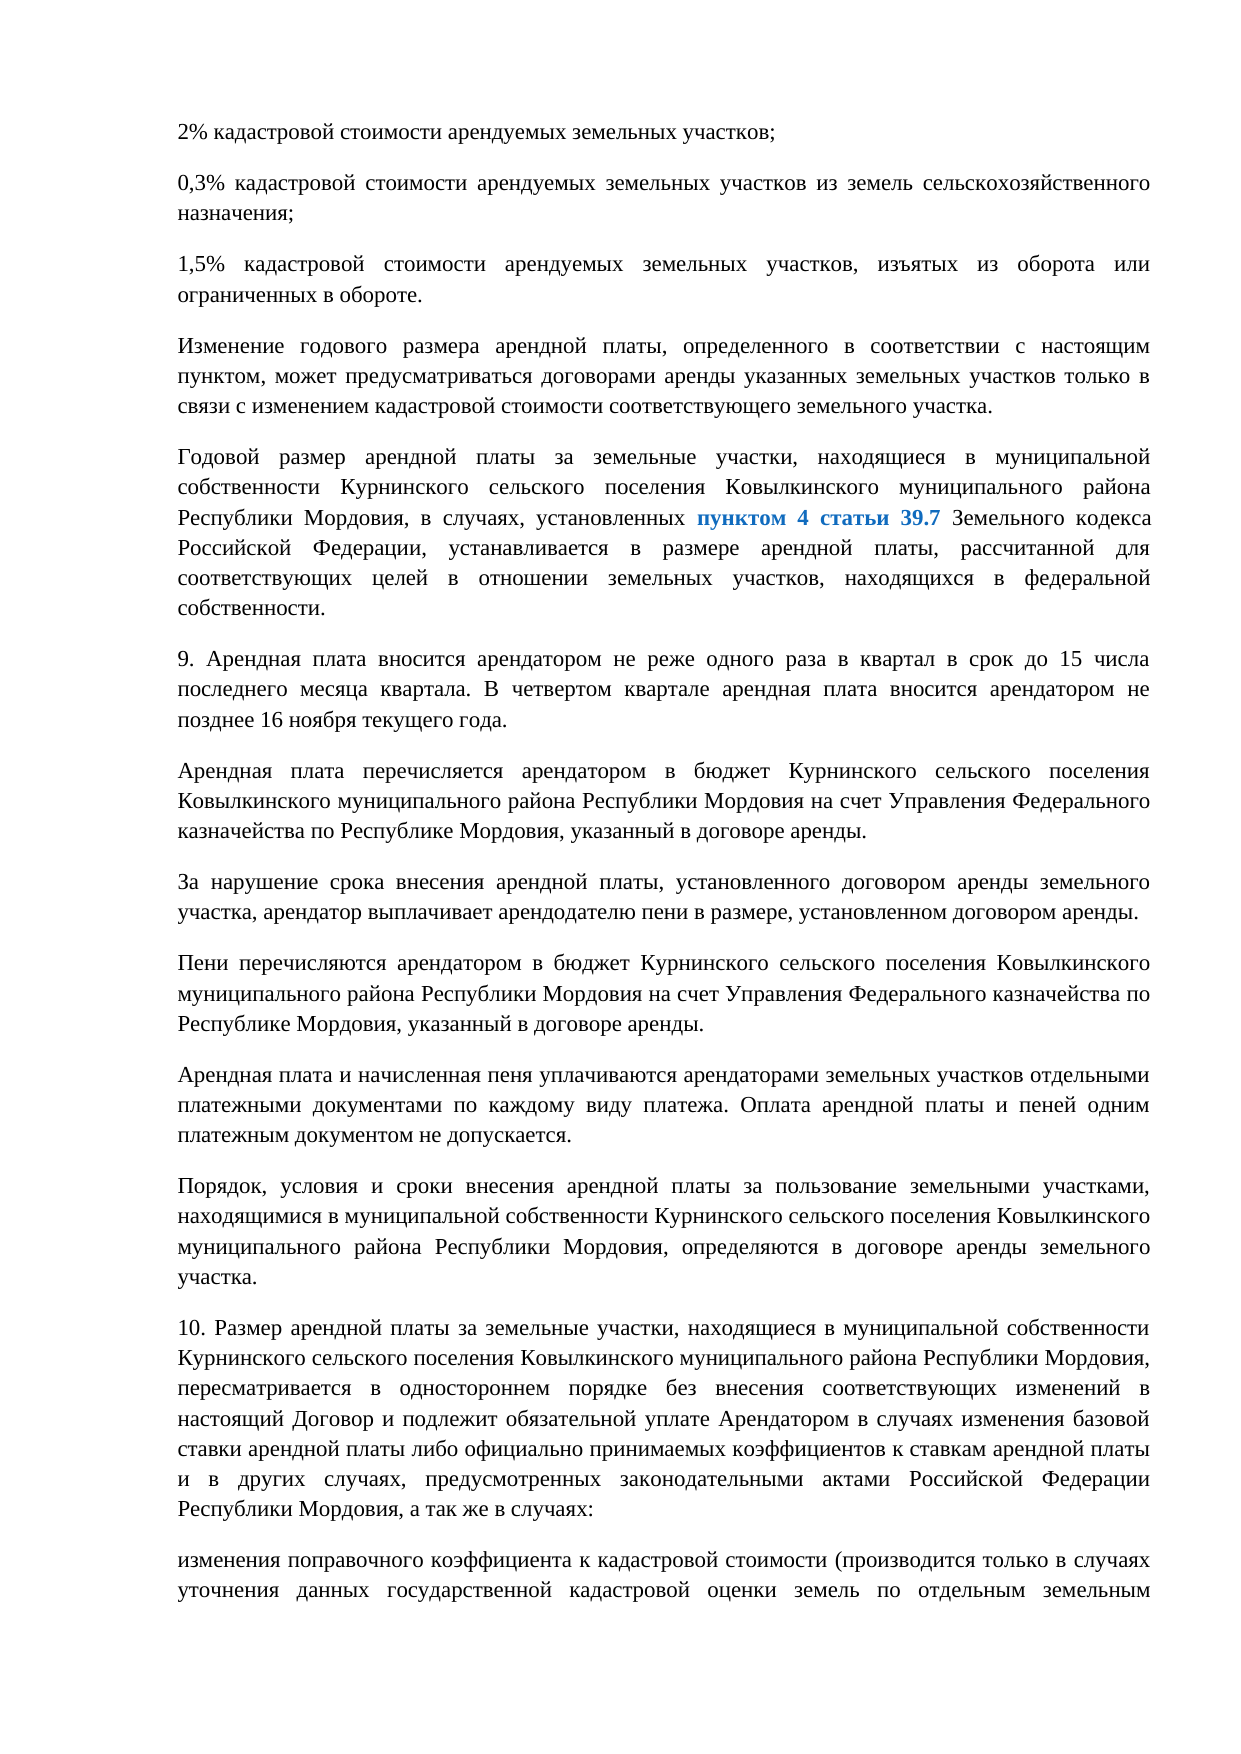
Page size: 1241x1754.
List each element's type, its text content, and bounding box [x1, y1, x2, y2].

text 2% кадастровой стоимости арендуемых земельных участков; [177, 118, 1152, 144]
text 10. Размер арендной платы за земельные участки, находящиеся в муниципальной собственности Курнинского сельского поселения Ковылкинского муниципального района Республики Мордовия, пересматривается в одностороннем порядке без внесения соответствующих изменений в настоящий Договор и подлежит обязательной уплате Арендатором в случаях изменения базовой ставки арендной платы либо официально принимаемых коэффициентов к ставкам арендной платы и в других случаях, предусмотренных законодательными актами Российской Федерации Республики Мордовия, а так же в случаях: [177, 1314, 1152, 1522]
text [177, 1546, 1152, 1603]
text За нарушение срока внесения арендной платы, установленного договором аренды земельного участка, арендатор выплачивает арендодателю пени в размере, установленном договором аренды. [177, 868, 1152, 925]
text Изменение годового размера арендной платы, определенного в соответствии с настоящим пунктом, может предусматриваться договорами аренды указанных земельных участков только в связи с изменением кадастровой стоимости соответствующего земельного участка. [177, 332, 1152, 418]
text 1,5% кадастровой стоимости арендуемых земельных участков, изъятых из оборота или ограниченных в обороте. [177, 250, 1152, 307]
text Порядок, условия и сроки внесения арендной платы за пользование земельными участками, находящимися в муниципальной собственности Курнинского сельского поселения Ковылкинского муниципального района Республики Мордовия, определяются в договоре аренды земельного участка. [177, 1172, 1152, 1289]
text Арендная плата и начисленная пеня уплачиваются арендаторами земельных участков отдельными платежными документами по каждому виду платежа. Оплата арендной платы и пеней одним платежным документом не допускается. [177, 1061, 1152, 1148]
text Годовой размер арендной платы за земельные участки, находящиеся в муниципальной собственности Курнинского сельского поселения Ковылкинского муниципального района Республики Мордовия, в случаях, установленных пунктом 4 статьи 39.7 Земельного кодекса Российской Федерации, устанавливается в размере арендной платы, рассчитанной для соответствующих целей в отношении земельных участков, находящихся в федеральной собственности. [177, 443, 1152, 621]
text 9. Арендная плата вносится арендатором не реже одного раза в квартал в срок до 15 числа последнего месяца квартала. В четвертом квартале арендная плата вносится арендатором не позднее 16 ноября текущего года. [177, 645, 1152, 732]
text 0,3% кадастровой стоимости арендуемых земельных участков из земель сельскохозяйственного назначения; [177, 169, 1152, 226]
text Пени перечисляются арендатором в бюджет Курнинского сельского поселения Ковылкинского муниципального района Республики Мордовия на счет Управления Федерального казначейства по Республике Мордовия, указанный в договоре аренды. [177, 949, 1152, 1036]
text Арендная плата перечисляется арендатором в бюджет Курнинского сельского поселения Ковылкинского муниципального района Республики Мордовия на счет Управления Федерального казначейства по Республике Мордовия, указанный в договоре аренды. [177, 757, 1152, 843]
